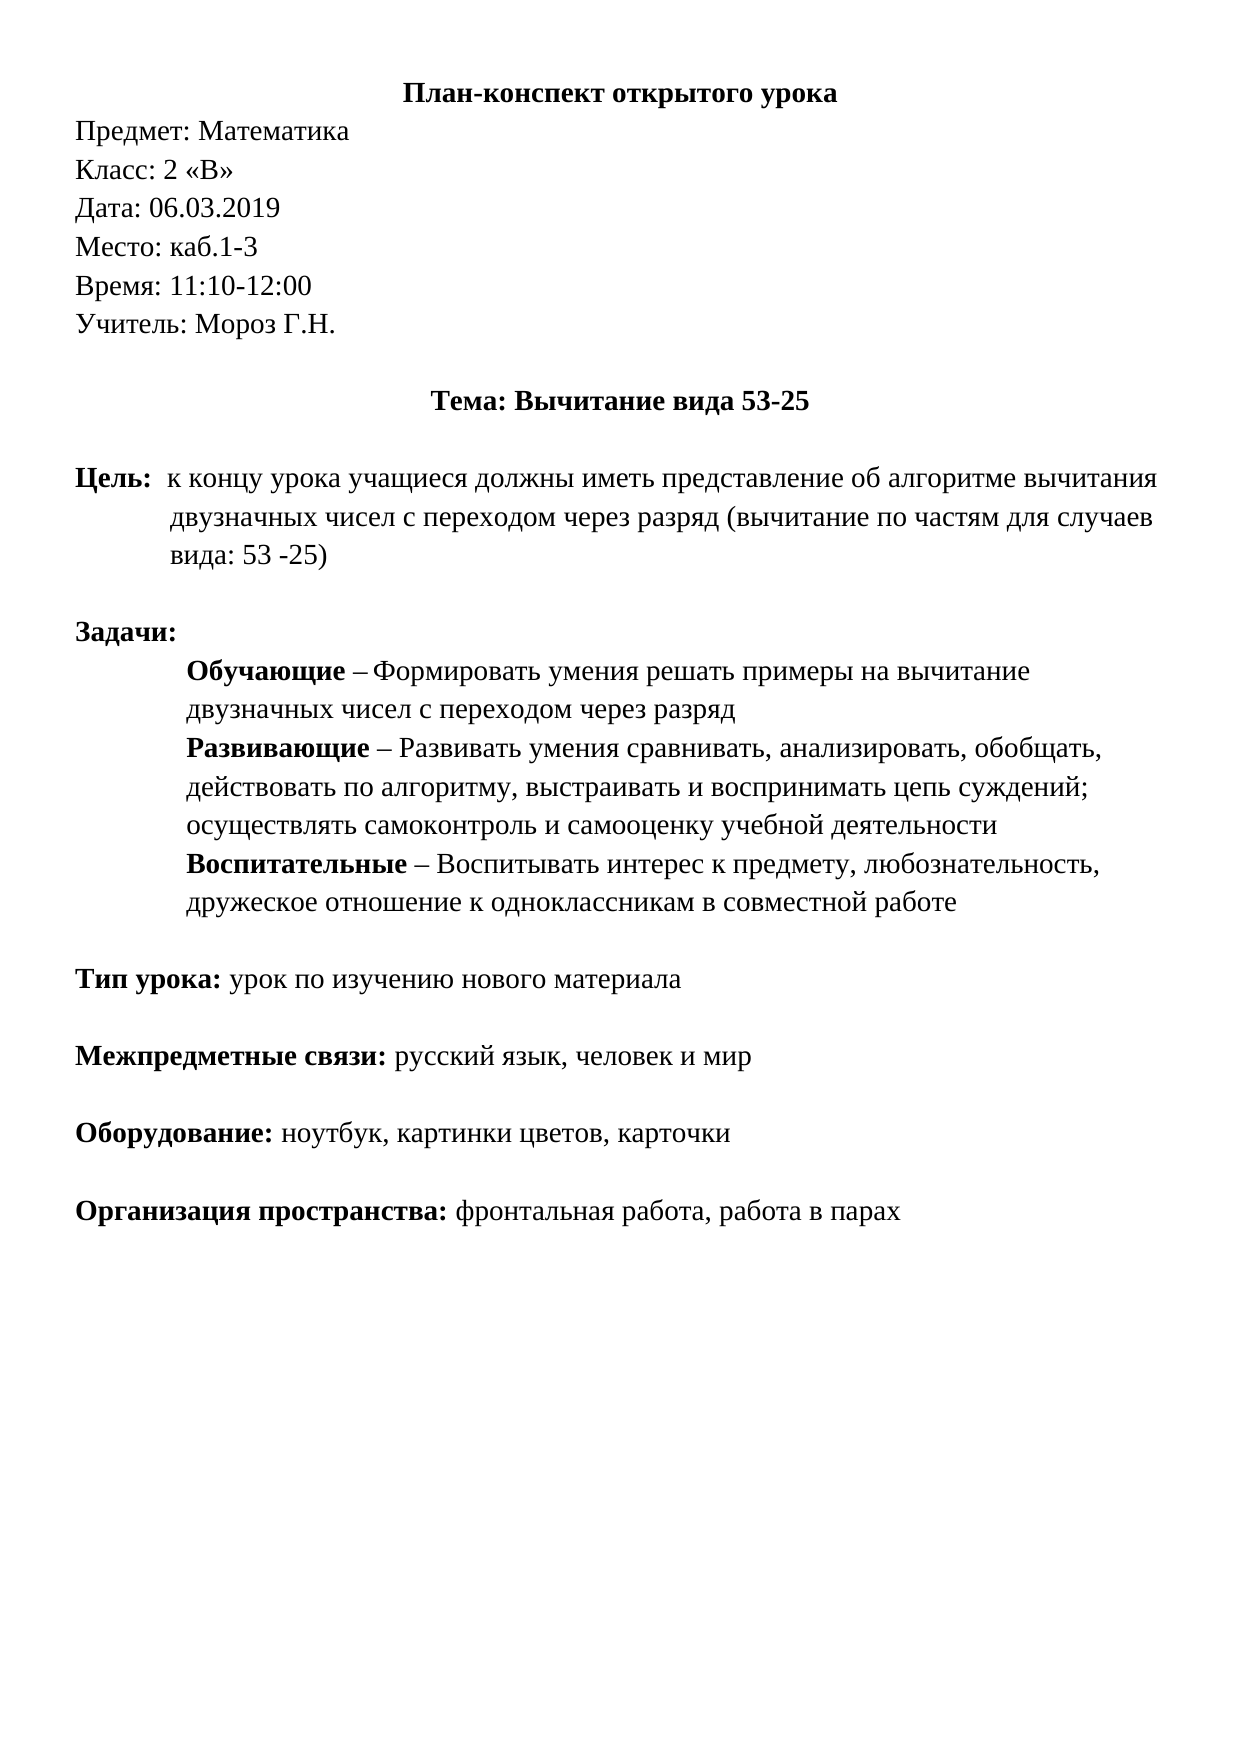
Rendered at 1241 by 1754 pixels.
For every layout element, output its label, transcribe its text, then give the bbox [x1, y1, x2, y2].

text Место: каб.1-3 [75, 229, 1165, 263]
text Организация пространства: фронтальная работа, работа в парах [75, 1193, 1165, 1226]
text Цель: к концу урока учащиеся должны иметь представление об алгоритме вычитания [75, 460, 1165, 494]
text Класс: 2 «В» [75, 152, 1165, 186]
text двузначных чисел с переходом через разряд (вычитание по частям для случаев [75, 499, 1165, 532]
text Оборудование: ноутбук, картинки цветов, карточки [75, 1116, 1165, 1149]
list Развивающие – Развивать умения сравнивать, анализировать, обобщать, действовать по алгоритму, выстраивать и воспринимать цепь суждений; осуществлять самоконтроль и самооценку учебной деятельности [186, 730, 1165, 841]
text Предмет: Математика [75, 113, 1165, 147]
text Дата: 06.03.2019 [75, 191, 1165, 224]
text Тип урока: урок по изучению нового материала [75, 961, 1165, 995]
list Обучающие – Формировать умения решать примеры на вычитание двузначных чисел с переходом через разряд [186, 653, 1165, 725]
text План-конспект открытого урока [75, 75, 1165, 108]
text вида: 53 -25) [75, 537, 1165, 571]
text Межпредметные связи: русский язык, человек и мир [75, 1038, 1165, 1072]
text Учитель: Мороз Г.Н. [75, 306, 1165, 340]
text Тема: Вычитание вида 53-25 [75, 383, 1165, 417]
text Задачи: [75, 614, 1165, 648]
text Время: 11:10-12:00 [75, 268, 1165, 301]
list Воспитательные – Воспитывать интерес к предмету, любознательность, дружеское отношение к одноклассникам в совместной работе [186, 846, 1165, 918]
